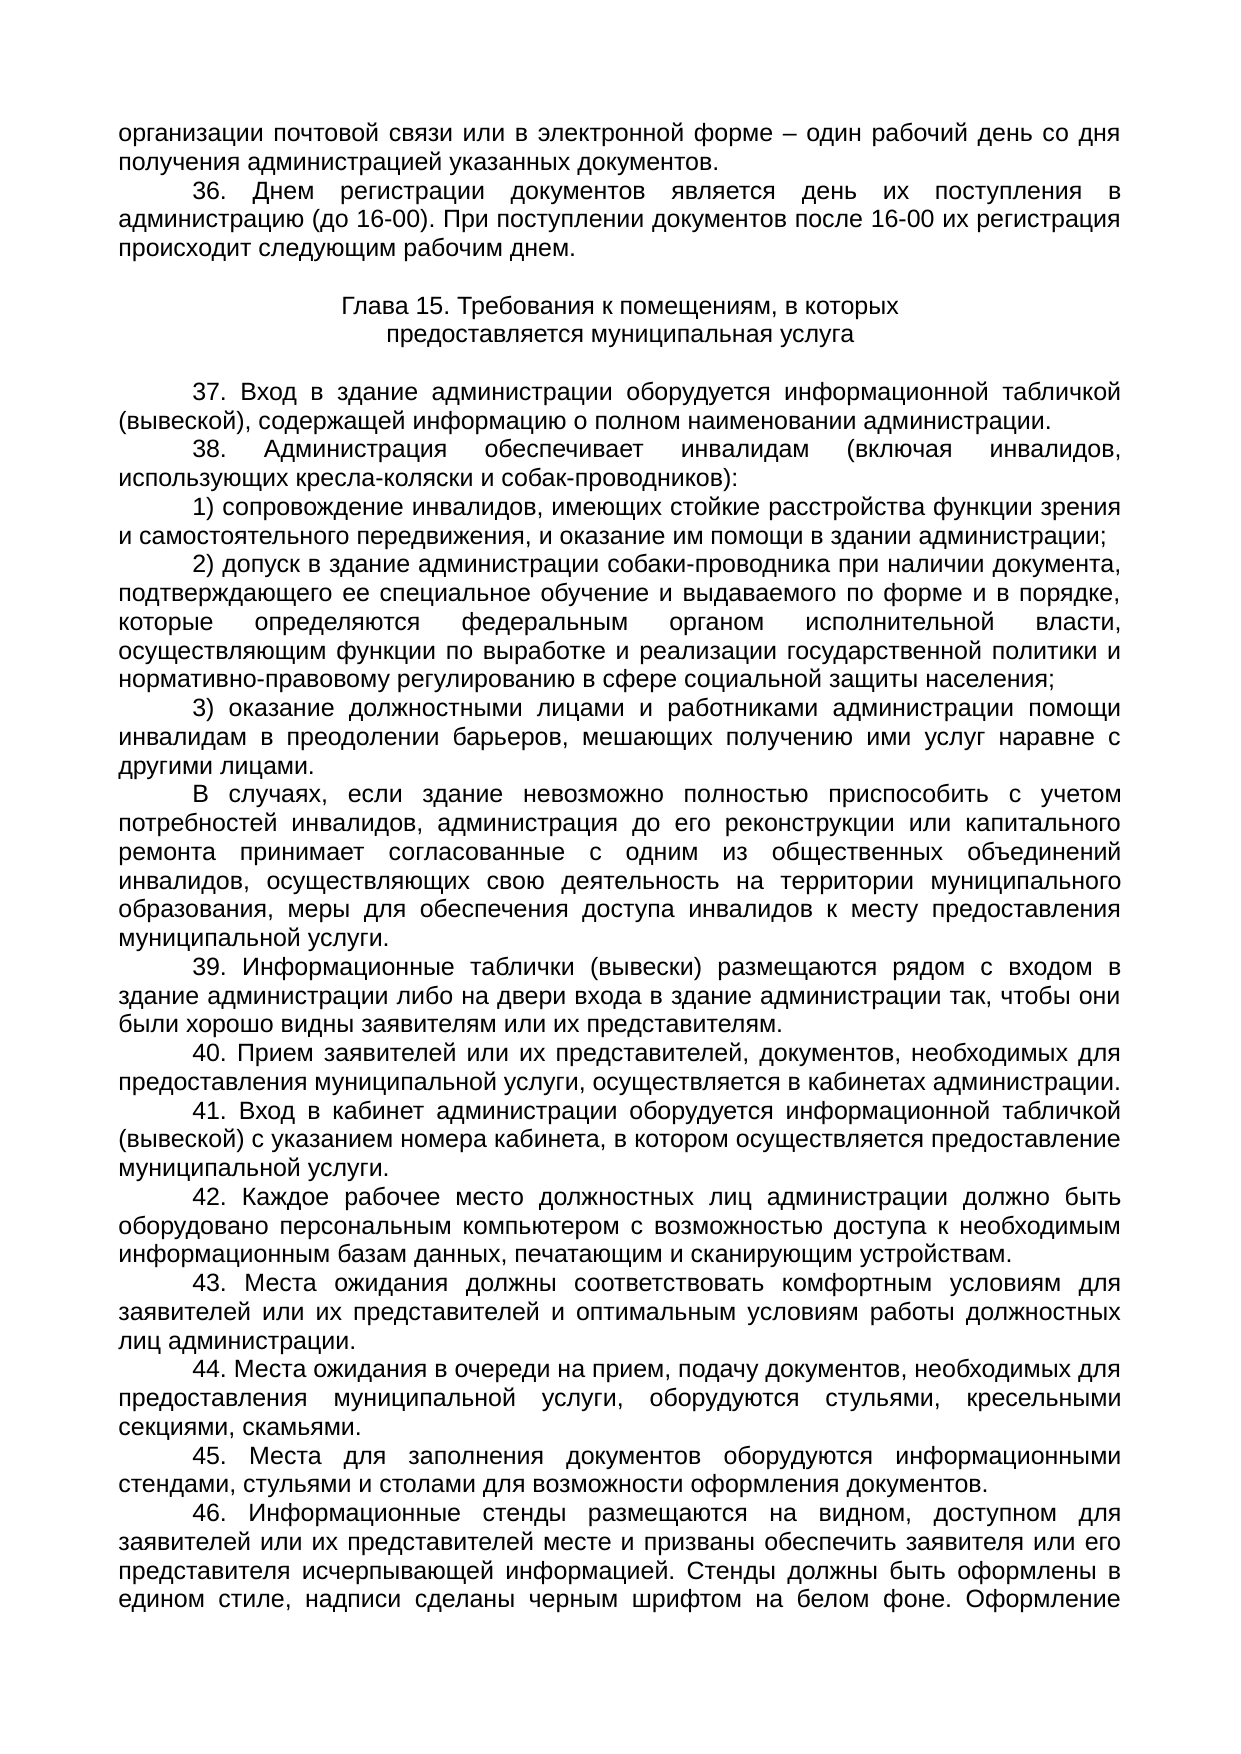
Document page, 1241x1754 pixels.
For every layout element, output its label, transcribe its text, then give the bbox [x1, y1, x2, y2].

text 37. Вход в здание администрации оборудуется информационной табличкой (вывеской), содержащей информацию о полном наименовании администрации. [118, 377, 1122, 434]
text Глава 15. Требования к помещениям, в которых предоставляется муниципальная услуга [118, 291, 1122, 348]
text 2) допуск в здание администрации собаки-проводника при наличии документа, подтверждающего ее специальное обучение и выдаваемого по форме и в порядке, которые определяются федеральным органом исполнительной власти, осуществляющим функции по выработке и реализации государственной политики и нормативно-правовому регулированию в сфере социальной защиты населения; [118, 549, 1122, 693]
text 38. Администрация обеспечивает инвалидам (включая инвалидов, использующих кресла-коляски и собак-проводников): [118, 434, 1122, 492]
text 40. Прием заявителей или их представителей, документов, необходимых для предоставления муниципальной услуги, осуществляется в кабинетах администрации. [118, 1038, 1122, 1096]
text 44. Места ожидания в очереди на прием, подачу документов, необходимых для предоставления муниципальной услуги, оборудуются стульями, кресельными секциями, скамьями. [118, 1354, 1122, 1441]
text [118, 1498, 1122, 1613]
text 36. Днем регистрации документов является день их поступления в администрацию (до 16-00). При поступлении документов после 16-00 их регистрация происходит следующим рабочим днем. [118, 176, 1122, 262]
text 42. Каждое рабочее место должностных лиц администрации должно быть оборудовано персональным компьютером с возможностью доступа к необходимым информационным базам данных, печатающим и сканирующим устройствам. [118, 1182, 1122, 1268]
text 39. Информационные таблички (вывески) размещаются рядом с входом в здание администрации либо на двери входа в здание администрации так, чтобы они были хорошо видны заявителям или их представителям. [118, 952, 1122, 1038]
text 3) оказание должностными лицами и работниками администрации помощи инвалидам в преодолении барьеров, мешающих получению ими услуг наравне с другими лицами. [118, 693, 1122, 779]
text 1) сопровождение инвалидов, имеющих стойкие расстройства функции зрения и самостоятельного передвижения, и оказание им помощи в здании администрации; [118, 492, 1122, 549]
text В случаях, если здание невозможно полностью приспособить с учетом потребностей инвалидов, администрация до его реконструкции или капитального ремонта принимает согласованные с одним из общественных объединений инвалидов, осуществляющих свою деятельность на территории муниципального образования, меры для обеспечения доступа инвалидов к месту предоставления муниципальной услуги. [118, 779, 1122, 952]
text 41. Вход в кабинет администрации оборудуется информационной табличкой (вывеской) с указанием номера кабинета, в котором осуществляется предоставление муниципальной услуги. [118, 1096, 1122, 1182]
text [118, 118, 1122, 176]
text 45. Места для заполнения документов оборудуются информационными стендами, стульями и столами для возможности оформления документов. [118, 1441, 1122, 1498]
text 43. Места ожидания должны соответствовать комфортным условиям для заявителей или их представителей и оптимальным условиям работы должностных лиц администрации. [118, 1268, 1122, 1354]
